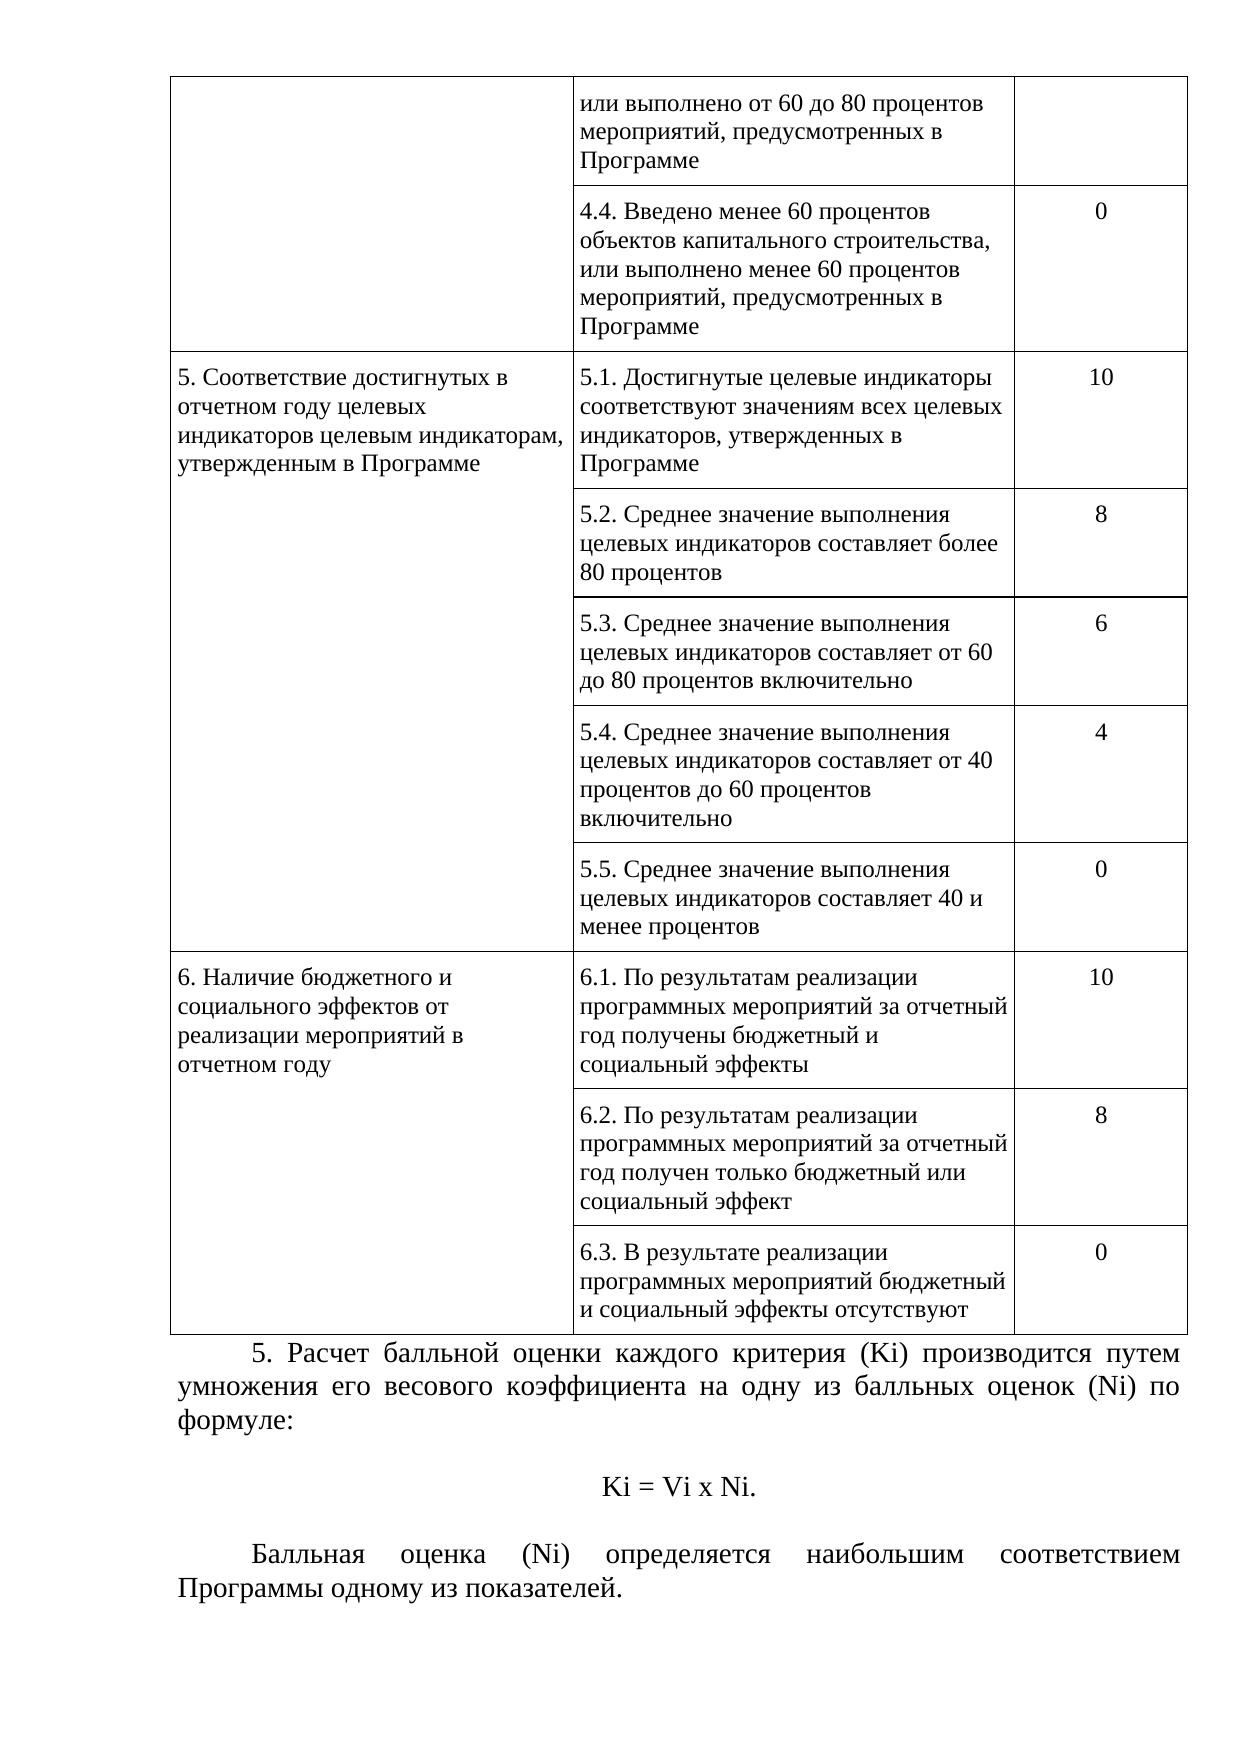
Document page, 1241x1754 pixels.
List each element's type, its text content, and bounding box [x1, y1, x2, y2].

table_cell 6. Наличие бюджетного и социального эффектов от реализации мероприятий в отчетном году [171, 952, 573, 1334]
table_cell 6 [1015, 77, 1187, 184]
table_cell 10 [1015, 952, 1187, 1088]
table_cell 5.2. Среднее значение выполнения целевых индикаторов составляет более 80 процентов [574, 489, 1014, 596]
text 5. Расчет балльной оценки каждого критерия (Ki) производится путем умножения его весового коэффициента на одну из балльных оценок (Ni) по формуле: [177, 1335, 1181, 1436]
table_cell 6.2. По результатам реализации программных мероприятий за отчетный год получен только бюджетный или социальный эффект [574, 1089, 1014, 1225]
table_cell 0 [1015, 1226, 1187, 1334]
table_cell 0 [1015, 186, 1187, 351]
text Балльная оценка (Ni) определяется наибольшим соответствием Программы одному из показателей. [177, 1536, 1181, 1603]
table_cell 5.4. Среднее значение выполнения целевых индикаторов составляет от 40 процентов до 60 процентов включительно [574, 706, 1014, 842]
table_cell 4 [1015, 706, 1187, 842]
table_cell 5.3. Среднее значение выполнения целевых индикаторов составляет от 60 до 80 процентов включительно [574, 598, 1014, 705]
text Ki = Vi x Ni. [177, 1469, 1181, 1503]
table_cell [574, 77, 1014, 184]
table_cell 4.4. Введено менее 60 процентов объектов капитального строительства, или выполнено менее 60 процентов мероприятий, предусмотренных в Программе [574, 186, 1014, 351]
table_cell 6.1. По результатам реализации программных мероприятий за отчетный год получены бюджетный и социальный эффекты [574, 952, 1014, 1088]
table_cell 6 [1015, 598, 1187, 705]
table_cell 5.5. Среднее значение выполнения целевых индикаторов составляет 40 и менее процентов [574, 843, 1014, 951]
table_cell 5.1. Достигнутые целевые индикаторы соответствуют значениям всех целевых индикаторов, утвержденных в Программе [574, 352, 1014, 488]
table_cell 5. Соответствие достигнутых в отчетном году целевых индикаторов целевым индикаторам, утвержденным в Программе [171, 352, 573, 951]
table_cell 0 [1015, 843, 1187, 951]
table_cell 6.3. В результате реализации программных мероприятий бюджетный и социальный эффекты отсутствуют [574, 1226, 1014, 1334]
table_cell 8 [1015, 1089, 1187, 1225]
table_cell 10 [1015, 352, 1187, 488]
table_cell 8 [1015, 489, 1187, 596]
